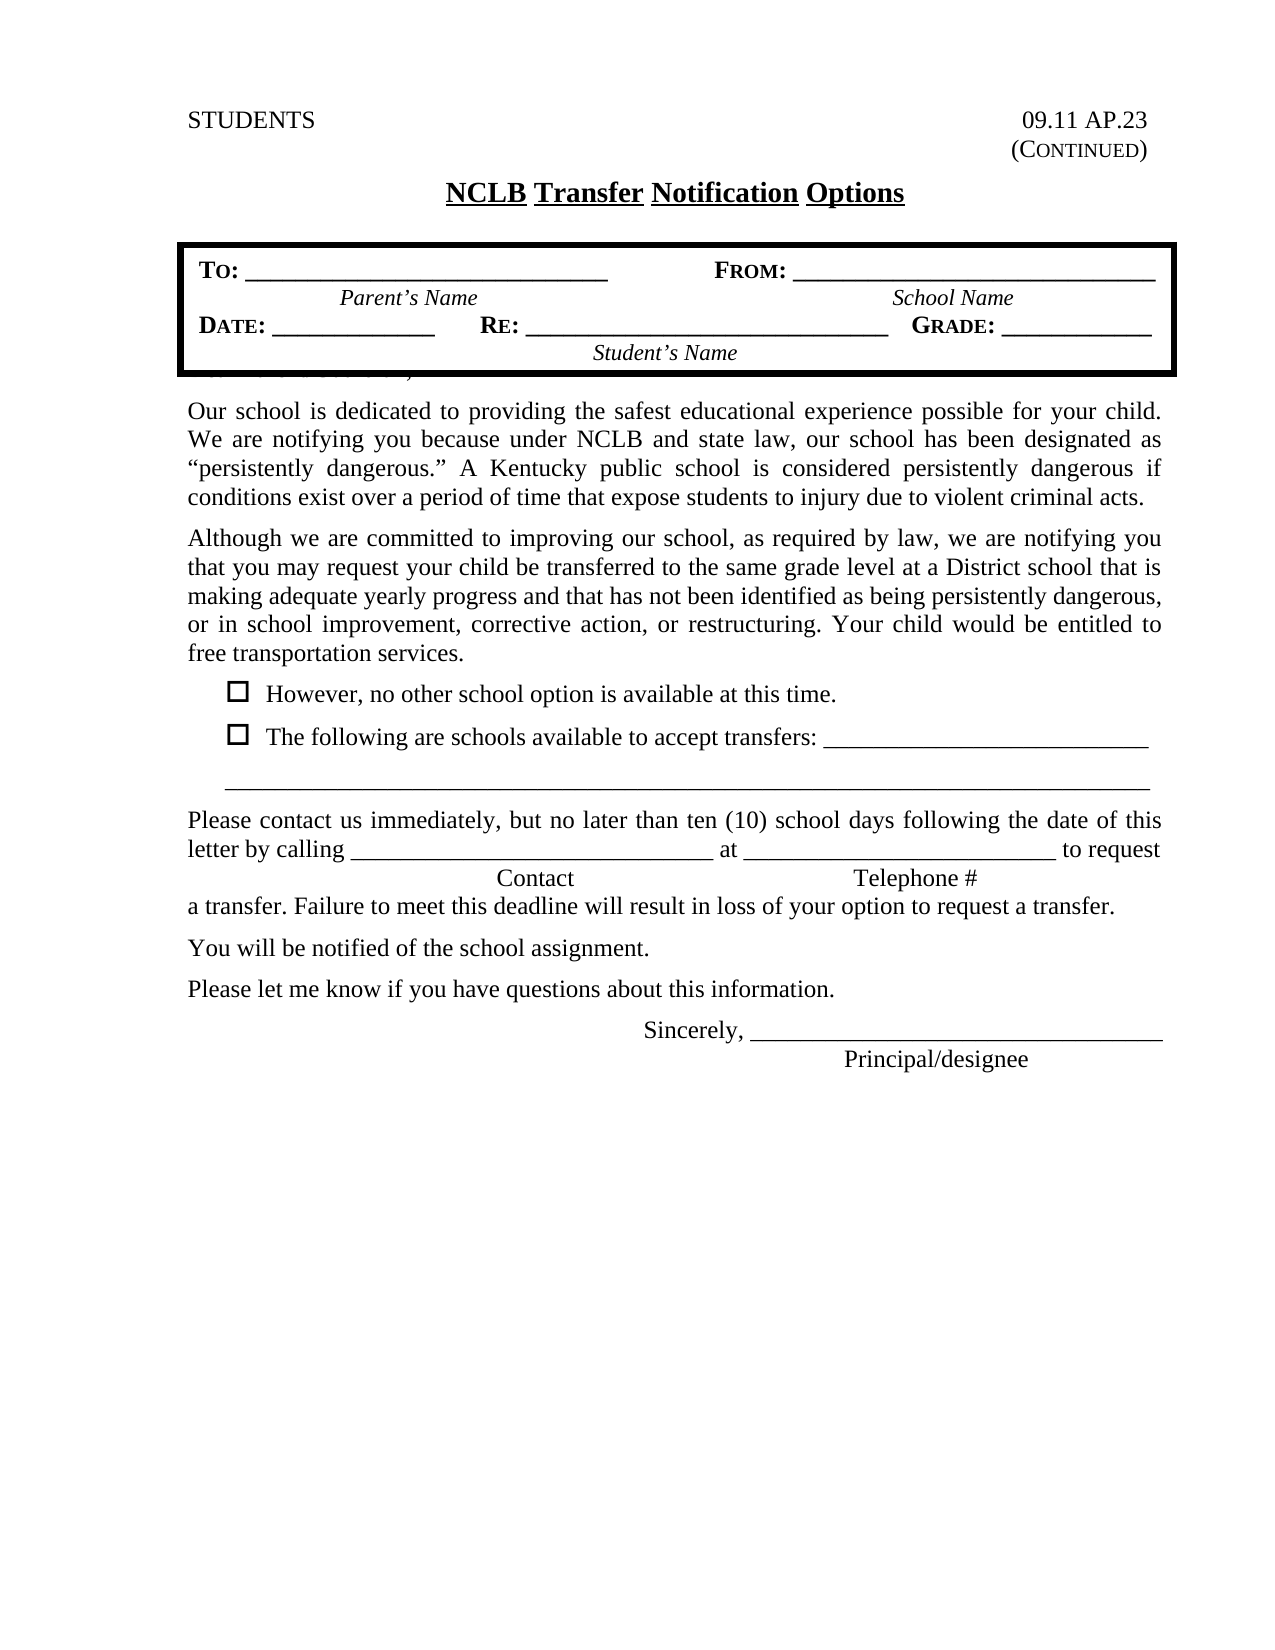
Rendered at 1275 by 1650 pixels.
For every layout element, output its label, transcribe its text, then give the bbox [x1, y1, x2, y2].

text You will be notified of the school assignment. [187, 933, 1162, 961]
text a transfer. Failure to meet this deadline will result in loss of your option to request a transfer. [187, 891, 1162, 920]
subtitle STUDENTS $09.11 AP.23 [187, 105, 1162, 134]
text __________________________________________________________________________ [225, 764, 1162, 793]
subtitle (Continued) [187, 134, 1162, 162]
text Contact Telephone # [496, 863, 1162, 891]
text Our school is dedicated to providing the safest educational experience possible for your child. We are notifying you because under NCLB and state law, our school has been designated as “persistently dangerous.” A public school is considered persistently dangerous if conditions exist over a period of time that expose students to injury due to violent criminal acts. [187, 396, 1162, 511]
title NCLB Transfer Notification Options [187, 175, 1162, 208]
text Please let me know if you have questions about this information. [187, 974, 1162, 1003]
text Principal/designee [412, 1044, 1162, 1073]
list However, no other school option is available at this time. [225, 679, 1162, 709]
text Although we are committed to improving our school, as required by law, we are notifying you that you may request your child be transferred to the same grade level at a District school that is making adequate yearly progress and that has not been identified as being persistently dangerous, or in school improvement, corrective action, or restructuring. Your child would be entitled to free transportation services. [187, 523, 1162, 667]
list The following are schools available to accept transfers: __________________________ [225, 722, 1162, 751]
text Please contact us immediately, but no later than ten (10) school days following the date of this letter by calling _____________________________ at _________________________ to request [187, 805, 1162, 863]
text Sincerely, _________________________________ [187, 1015, 1162, 1044]
